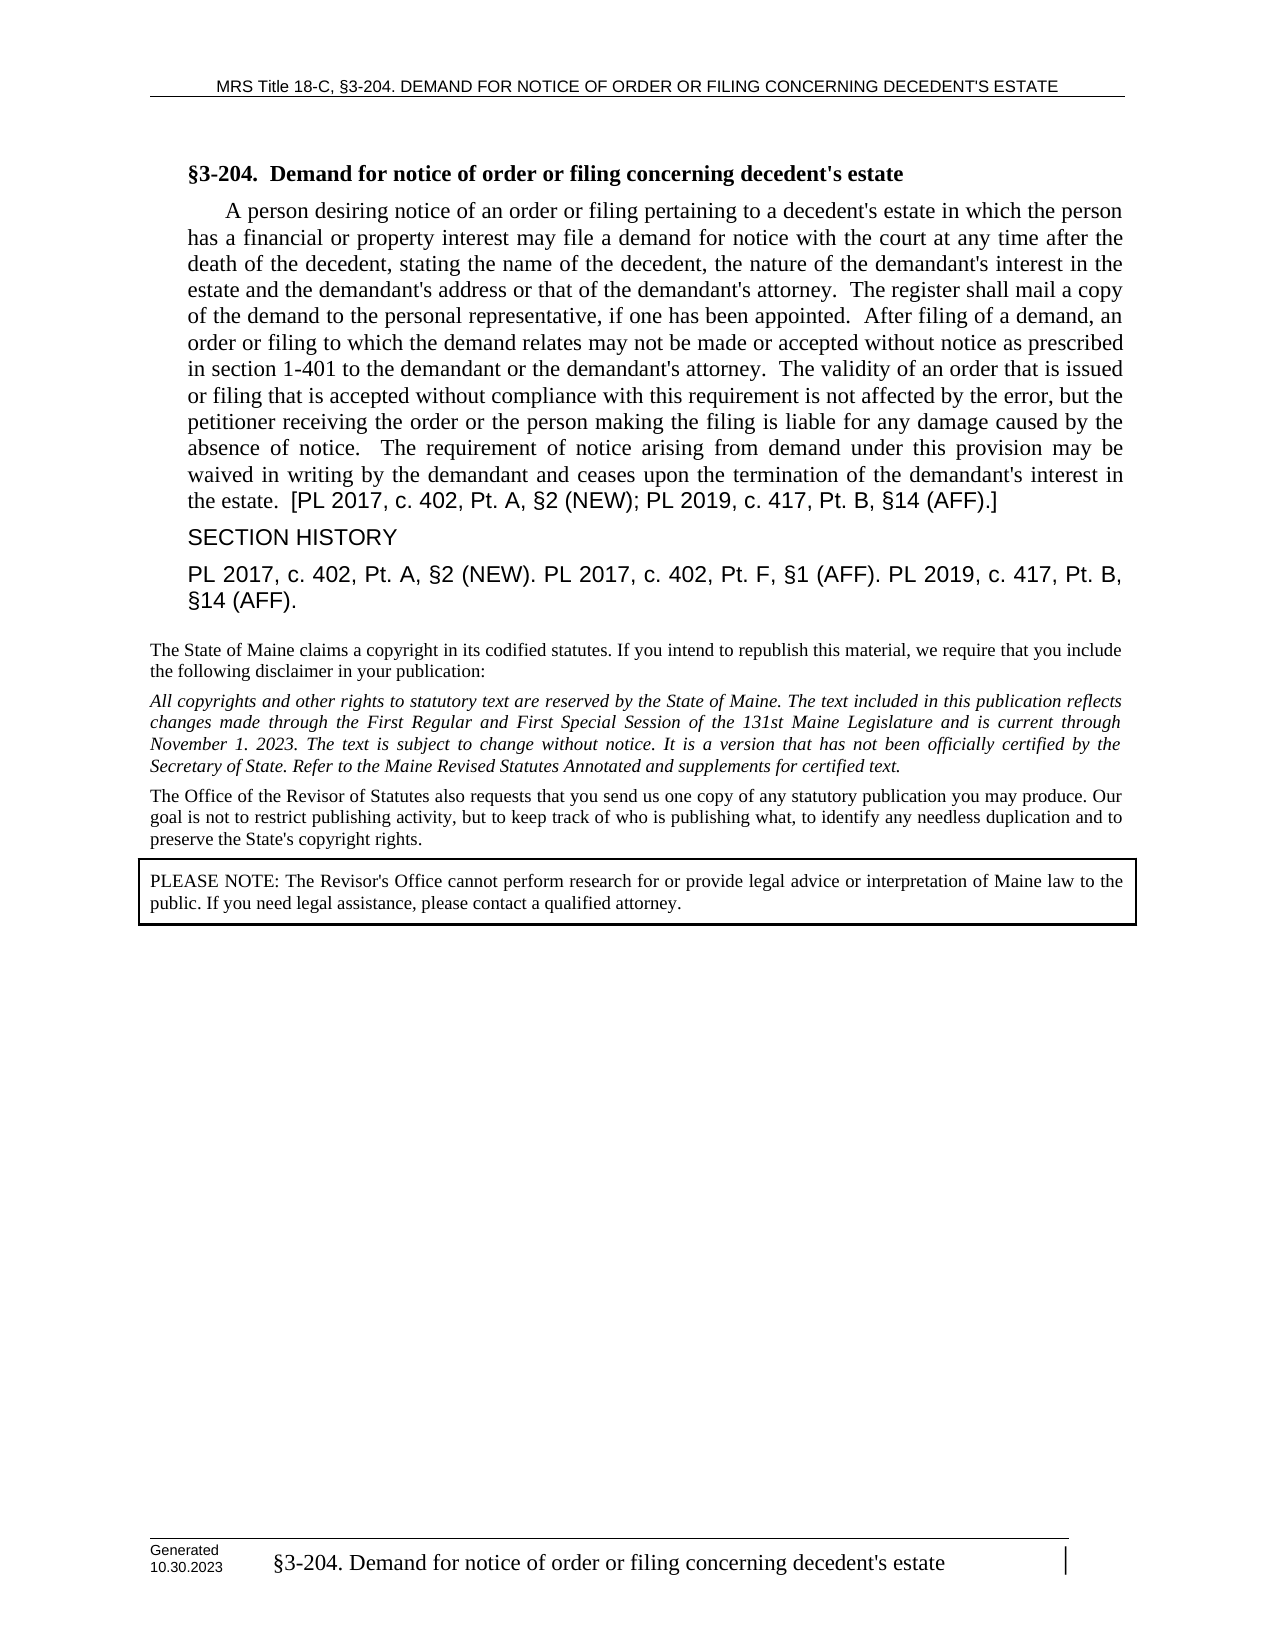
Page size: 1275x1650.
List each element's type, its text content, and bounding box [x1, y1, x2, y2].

text PL 2017, c. 402, Pt. A, §2 (NEW). PL 2017, c. 402, Pt. F, §1 (AFF). PL 2019, c. 417, Pt. B, §14 (AFF). [187, 561, 1125, 613]
text The State of Maine claims a copyright in its codified statutes. If you intend to republish this material, we require that you include the following disclaimer in your publication: [150, 638, 1125, 682]
text A person desiring notice of an order or filing pertaining to a decedent's estate in which the person has a financial or property interest may file a demand for notice with the court at any time after the death of the decedent, stating the name of the decedent, the nature of the demandant's interest in the estate and the demandant's address or that of the demandant's attorney. The register shall mail a copy of the demand to the personal representative, if one has been appointed. After filing of a demand, an order or filing to which the demand relates may not be made or accepted without notice as prescribed in section 1‑401 to the demandant or the demandant's attorney. The validity of an order that is issued or filing that is accepted without compliance with this requirement is not affected by the error, but the petitioner receiving the order or the person making the filing is liable for any damage caused by the absence of notice. The requirement of notice arising from demand under this provision may be waived in writing by the demandant and ceases upon the termination of the demandant's interest in the estate. [PL 2017, c. 402, Pt. A, §2 (NEW); PL 2019, c. 417, Pt. B, §14 (AFF).] [187, 197, 1125, 513]
text The Office of the Revisor of Statutes also requests that you send us one copy of any statutory publication you may produce. Our goal is not to restrict publishing activity, but to keep track of who is publishing what, to identify any needless duplication and to preserve the State's copyright rights. [150, 784, 1125, 849]
text SECTION HISTORY [187, 524, 1125, 550]
text All copyrights and other rights to statutory text are reserved by the State of Maine. The text included in this publication reflects changes made through the First Regular and First Special Session of the 131st Maine Legislature and is current through November 1. 2023 . The text is subject to change without notice. It is a version that has not been officially certified by the Secretary of State. Refer to the Maine Revised Statutes Annotated and supplements for certified text. [150, 690, 1125, 776]
text §3-204. Demand for notice of order or filing concerning decedent's estate [187, 160, 1125, 187]
text PLEASE NOTE: The Revisor's Office cannot perform research for or provide legal advice or interpretation of Maine law to the public. If you need legal assistance, please contact a qualified attorney. [140, 860, 1135, 923]
